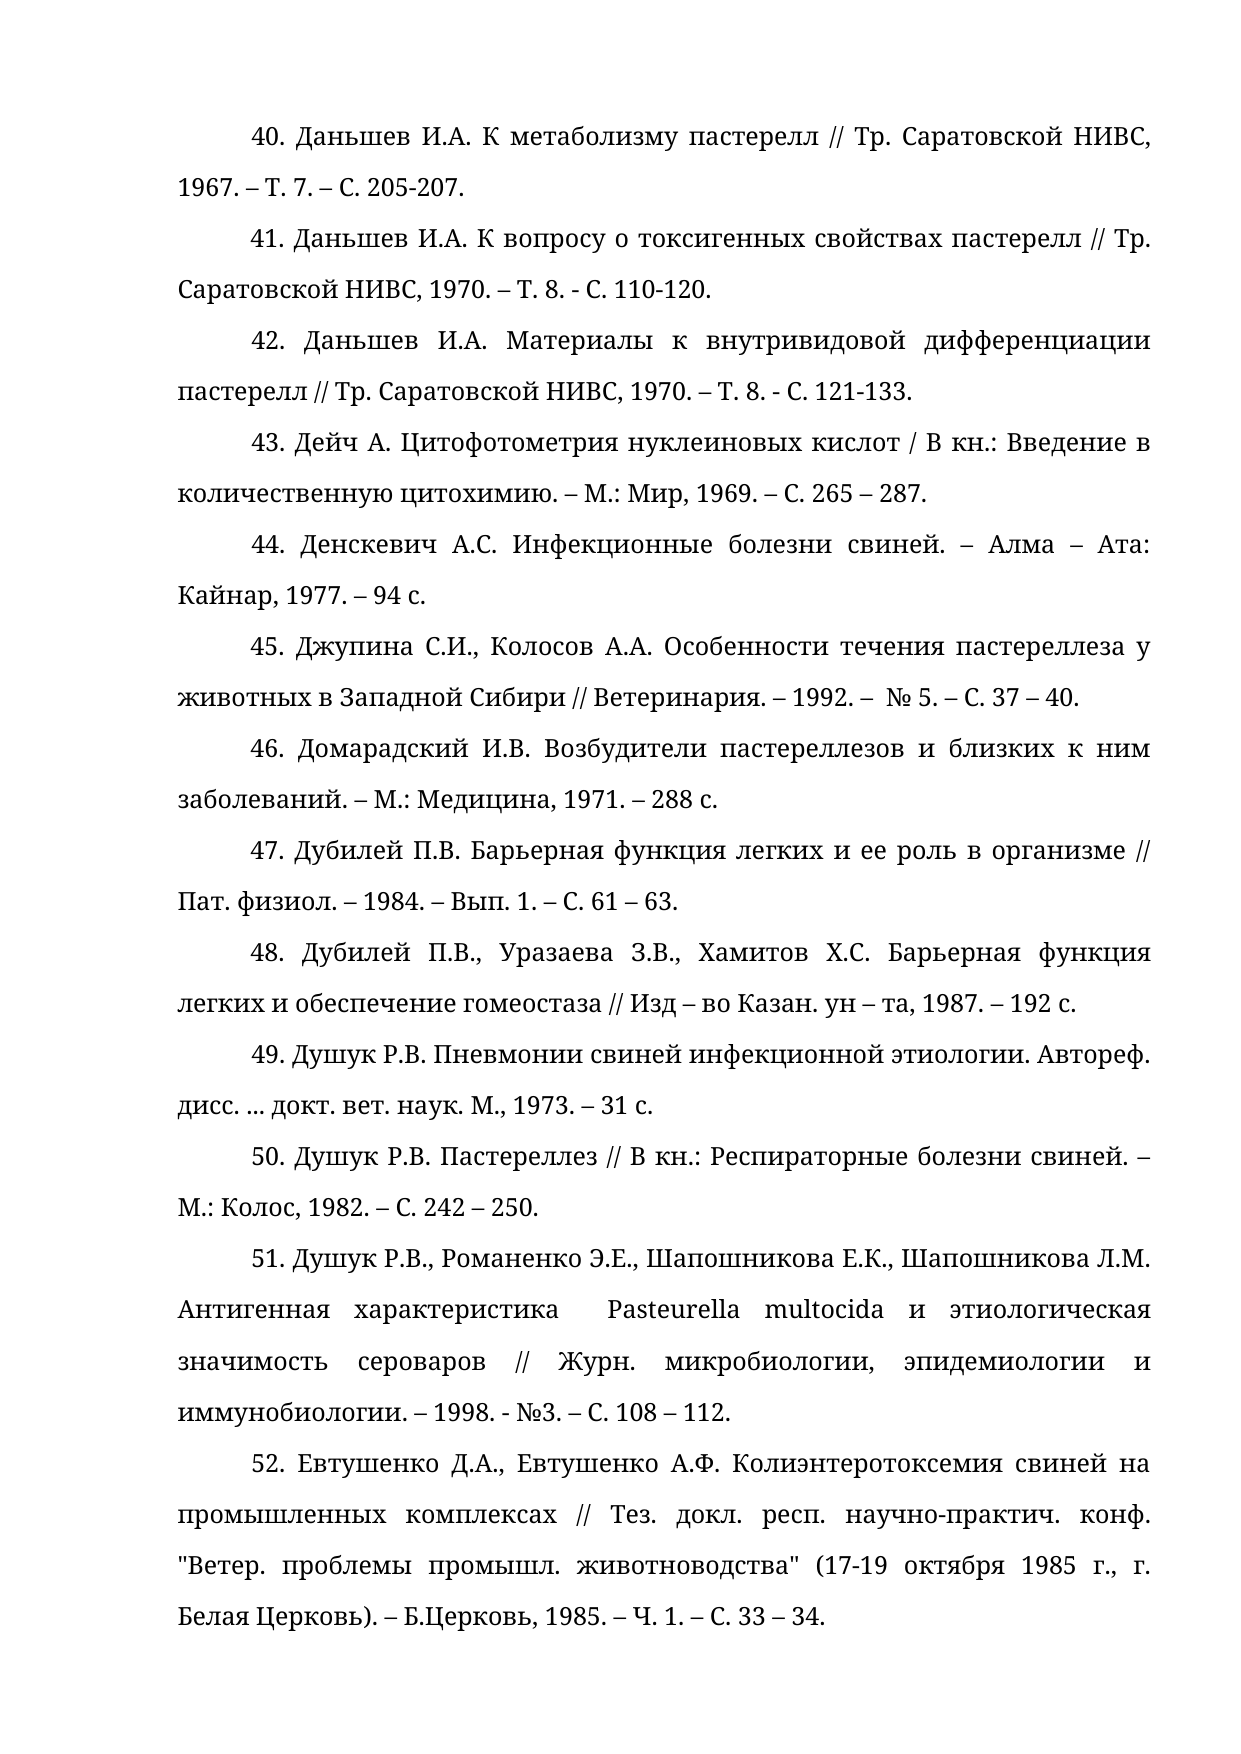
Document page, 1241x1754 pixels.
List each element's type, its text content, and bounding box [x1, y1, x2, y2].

text 46. Домарадский И.В. Возбудители пастереллезов и близких к ним заболеваний. – М.: Медицина, 1971. – 288 с. [177, 731, 1152, 816]
text 51. Душук Р.В., Романенко Э.Е., Шапошникова Е.К., Шапошникова Л.М. Антигенная характеристика Pasteurella multocida и этиологическая значимость сероваров // Журн. микробиологии, эпидемиологии и иммунобиологии. – 1998. - №3. – С. 108 – 112. [177, 1241, 1152, 1428]
text 42. Даньшев И.А. Материалы к внутривидовой дифференциации пастерелл // Тр. Саратовской НИВС, 1970. – Т. 8. - С. 121-133. [177, 322, 1152, 407]
text 40. Даньшев И.А. К метаболизму пастерелл // Тр. Саратовской НИВС, 1967. – Т. 7. – С. 205-207. [177, 118, 1152, 203]
text 45. Джупина С.И., Колосов А.А. Особенности течения пастереллеза у животных в Западной Сибири // Ветеринария. – 1992. – № 5. – С. 37 – 40. [177, 628, 1152, 714]
text 44. Денскевич А.С. Инфекционные болезни свиней. – Алма – Ата: Кайнар, 1977. – 94 с. [177, 526, 1152, 612]
text 47. Дубилей П.В. Барьерная функция легких и ее роль в организме // Пат. физиол. – 1984. – Вып. 1. – С. 61 – 63. [177, 833, 1152, 918]
text 52. Евтушенко Д.А., Евтушенко А.Ф. Колиэнтеротоксемия свиней на промышленных комплексах // Тез. докл. респ. научно-практич. конф. "Ветер. проблемы промышл. животноводства" (17-19 октября 1985 г., г. Белая Церковь). – Б.Церковь, 1985. – Ч. 1. – С. 33 – 34. [177, 1445, 1152, 1632]
text 48. Дубилей П.В., Уразаева З.В., Хамитов Х.С. Барьерная функция легких и обеспечение гомеостаза // Изд – во Казан. ун – та, 1987. – 192 с. [177, 935, 1152, 1020]
text 50. Душук Р.В. Пастереллез // В кн.: Респираторные болезни свиней. – М.: Колос, 1982. – С. 242 – 250. [177, 1139, 1152, 1224]
text 41. Даньшев И.А. К вопросу о токсигенных свойствах пастерелл // Тр. Саратовской НИВС, 1970. – Т. 8. - С. 110-120. [177, 220, 1152, 305]
text 43. Дейч А. Цитофотометрия нуклеиновых кислот / В кн.: Введение в количественную цитохимию. – М.: Мир, 1969. – С. 265 – 287. [177, 424, 1152, 509]
text 49. Душук Р.В. Пневмонии свиней инфекционной этиологии. Автореф. дисс. ... докт. вет. наук. М., 1973. – 31 с. [177, 1037, 1152, 1122]
